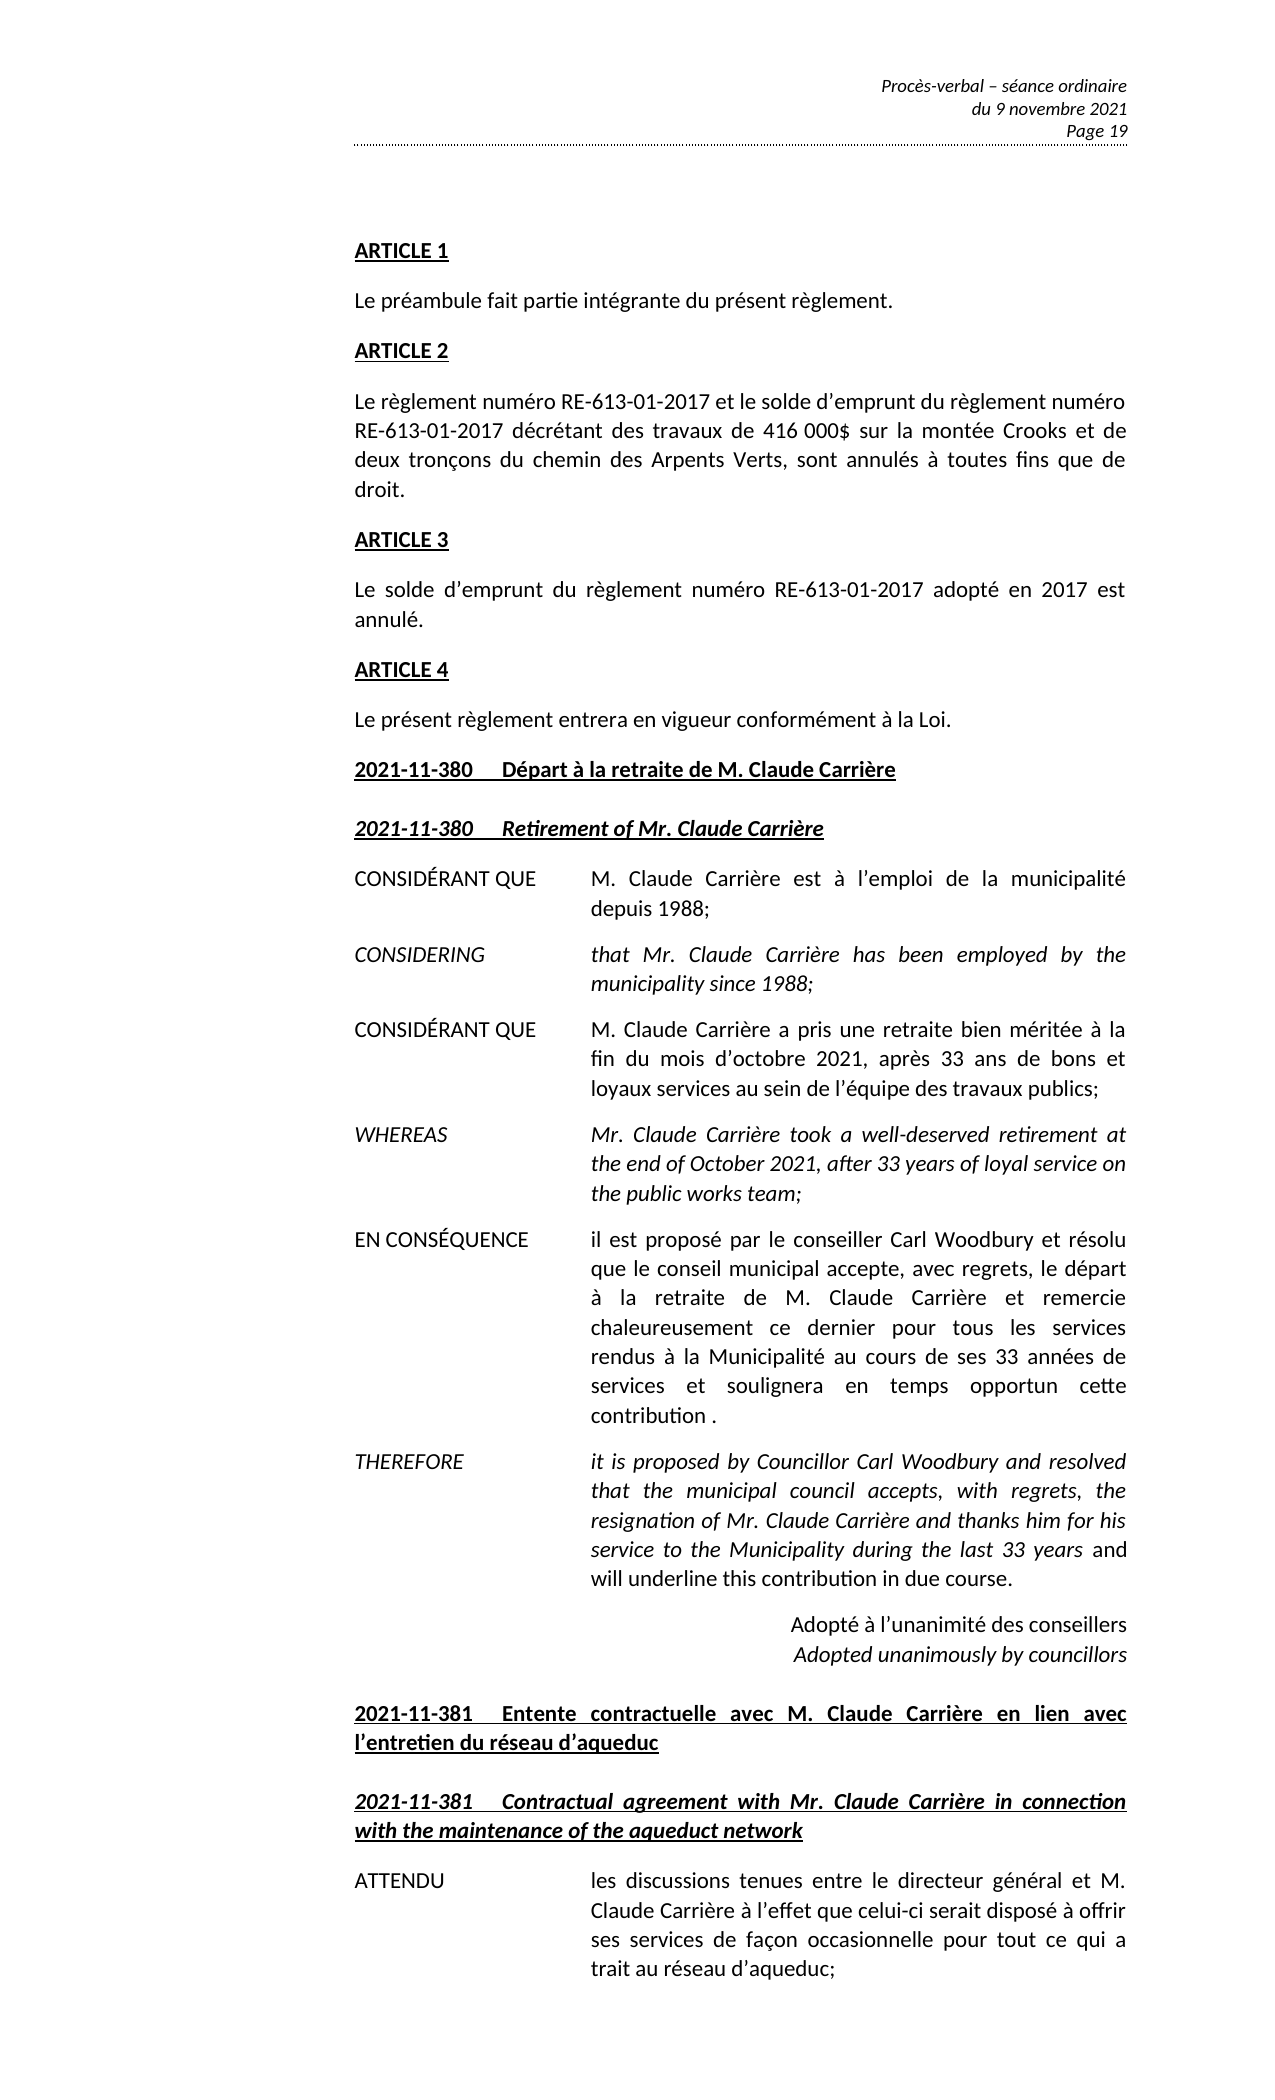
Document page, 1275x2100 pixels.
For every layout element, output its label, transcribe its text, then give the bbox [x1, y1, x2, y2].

text 2021-11-381 Contractual agreement with Mr. Claude Carrière in connection with the maintenance of the aqueduct network [354, 1787, 1127, 1811]
text 2021-11-381 Entente contractuelle avec M. Claude Carrière en lien avec l’entretien du réseau d’aqueduc [354, 1724, 1127, 1756]
text ARTICLE 2 [354, 337, 1127, 365]
text WHEREAS Mr. Claude Carrière took a well-deserved retirement at the end of October 2021, after 33 years of loyal service on the public works team; [354, 1120, 1127, 1207]
text Le préambule fait partie intégrante du présent règlement. [354, 286, 1127, 314]
text Le solde d’emprunt du règlement numéro RE-613-01-2017 adopté en 2017 est annulé. [354, 575, 1127, 633]
text ARTICLE 4 [354, 655, 1127, 683]
text Adopted unanimously by councillors [354, 1640, 1127, 1668]
text ATTENDU les discussions tenues entre le directeur général et M. Claude Carrière à l’effet que celui-ci serait disposé à offrir ses services de façon occasionnelle pour tout ce qui a trait au réseau d’aqueduc; [354, 1866, 1127, 1983]
text EN CONSÉQUENCE il est proposé par le conseiller Carl Woodbury et résolu que le conseil municipal accepte, avec regrets, le départ à la retraite de M. Claude Carrière et remercie chaleureusement ce dernier pour tous les services rendus à la Municipalité au cours de ses 33 années de services et soulignera en temps opportun cette contribution . [354, 1225, 1127, 1429]
text 2021-11-380 Départ à la retraite de M. Claude Carrière [354, 755, 1127, 783]
text ARTICLE 1 [354, 236, 1127, 264]
text Adopté à l’unanimité des conseillers [354, 1611, 1127, 1639]
text ARTICLE 3 [354, 525, 1127, 553]
text CONSIDÉRANT QUE M. Claude Carrière a pris une retraite bien méritée à la fin du mois d’octobre 2021, après 33 ans de bons et loyaux services au sein de l’équipe des travaux publics; [354, 1015, 1127, 1102]
text 2021-11-381 Entente contractuelle avec M. Claude Carrière en lien avec l’entretien du réseau d’aqueduc [354, 1699, 1127, 1723]
text Le présent règlement entrera en vigueur conformément à la Loi. [354, 705, 1127, 733]
text CONSIDERING that Mr. Claude Carrière has been employed by the municipality since 1988; [354, 940, 1127, 997]
text 2021-11-381 Contractual agreement with Mr. Claude Carrière in connection with the maintenance of the aqueduct network [354, 1812, 1127, 1844]
text CONSIDÉRANT QUE M. Claude Carrière est à l’emploi de la municipalité depuis 1988; [354, 864, 1127, 922]
text Le règlement numéro RE-613-01-2017 et le solde d’emprunt du règlement numéro RE-613-01-2017 décrétant des travaux de 416 000$ sur la montée Crooks et de deux tronçons du chemin des Arpents Verts, sont annulés à toutes fins que de droit. [354, 387, 1127, 503]
text 2021-11-380 Retirement of Mr. Claude Carrière [354, 814, 1127, 842]
text THEREFORE it is proposed by Councillor Carl Woodbury and resolved that the municipal council accepts, with regrets, the resignation of Mr. Claude Carrière and thanks him for his service to the Municipality during the last 33 years and will underline this contribution in due course. [354, 1447, 1127, 1593]
